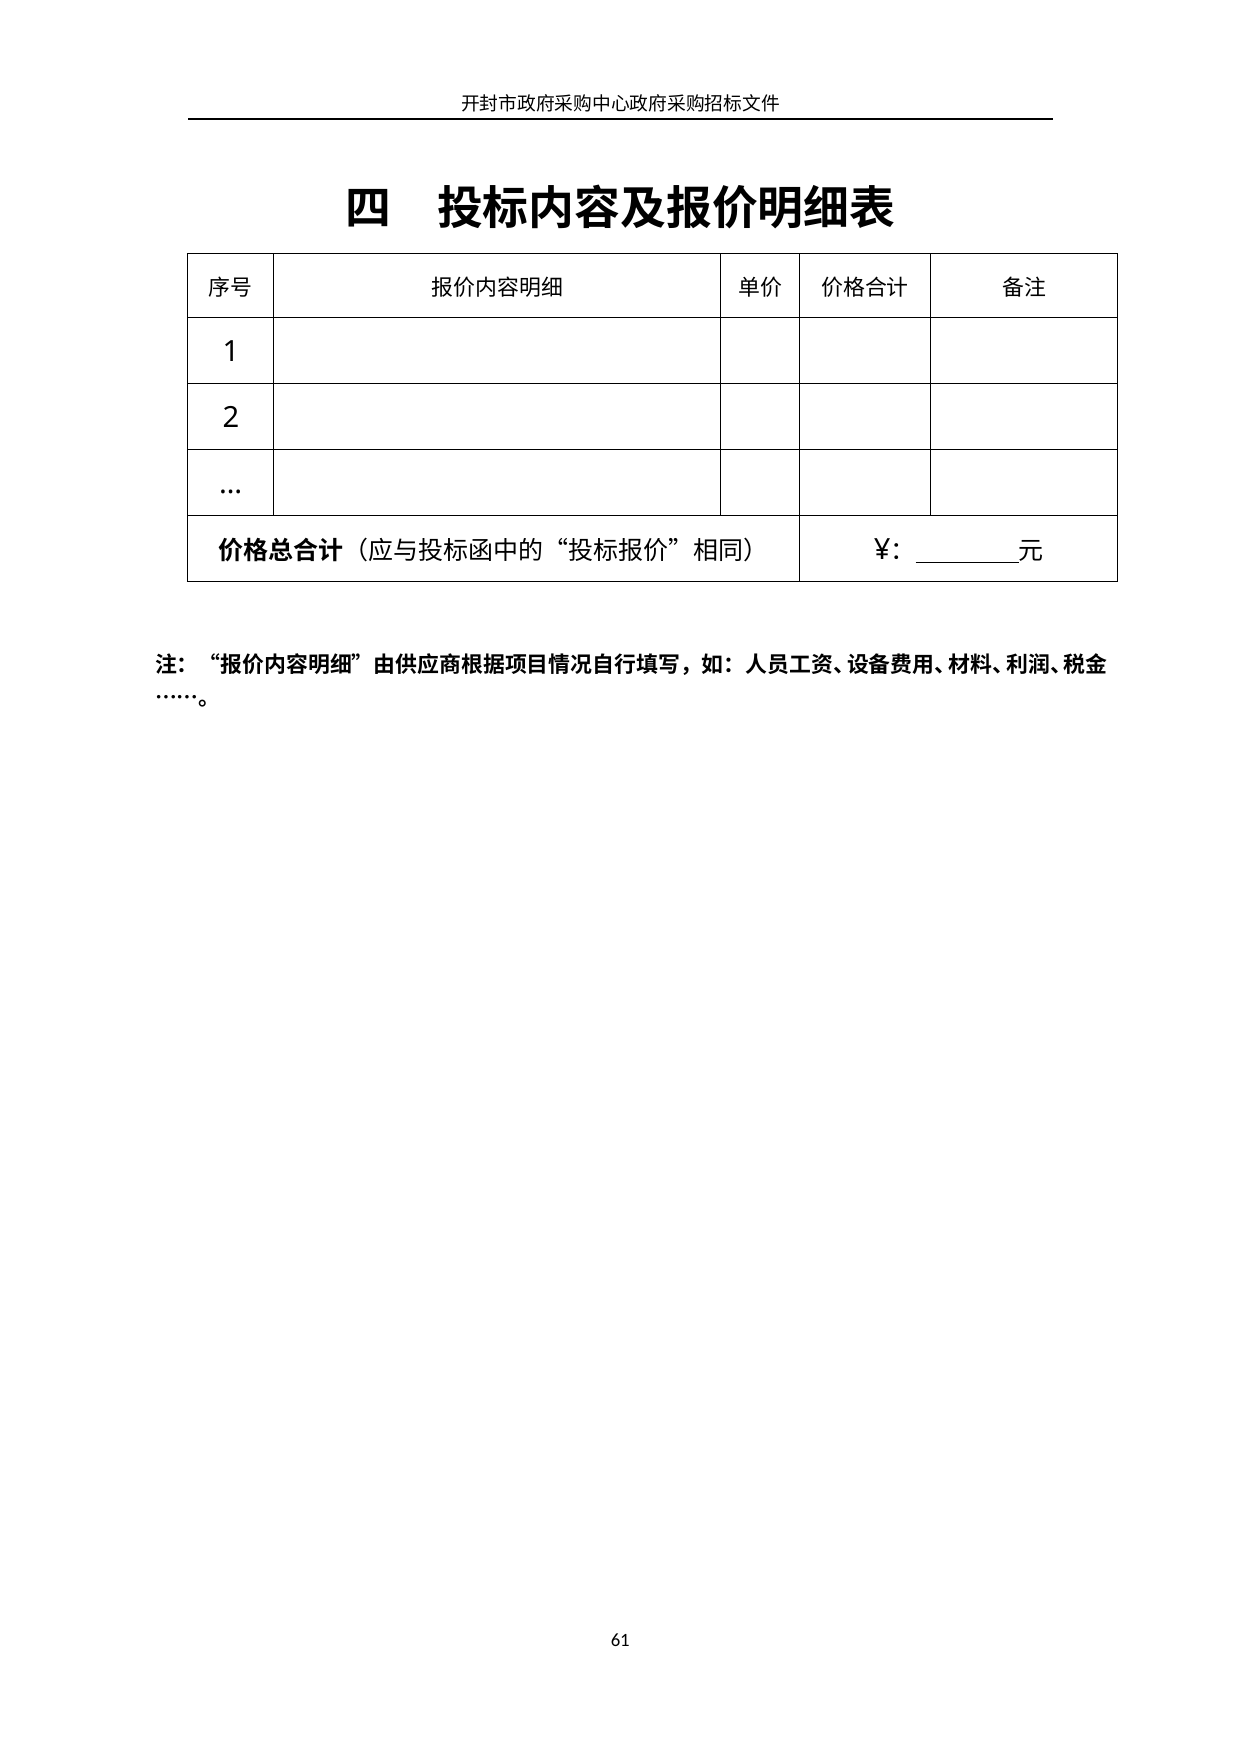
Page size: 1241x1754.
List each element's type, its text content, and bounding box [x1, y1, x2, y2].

table_cell [274, 450, 720, 515]
table_header 备注 [931, 254, 1117, 317]
table_header 报价内容明细 [274, 254, 720, 317]
table_cell [721, 450, 799, 515]
text 注：“报价内容明细”由供应商根据项目情况自行填写，如：人员工资、设备费用、材料、利润、税金……。 [155, 647, 1107, 712]
table_cell [931, 384, 1117, 449]
table_cell … [188, 450, 273, 515]
table_cell ¥： 元 [800, 516, 1117, 581]
table_cell [800, 318, 930, 383]
table_header 单价 [721, 254, 799, 317]
table_cell [800, 384, 930, 449]
table_cell [721, 384, 799, 449]
table_cell [274, 384, 720, 449]
table_cell [931, 318, 1117, 383]
table_cell [721, 318, 799, 383]
table_cell [931, 450, 1117, 515]
table_cell [800, 450, 930, 515]
table_cell [274, 318, 720, 383]
table_cell 价格总合计（应与投标函中的“投标报价”相同） [188, 516, 799, 581]
text 四 投标内容及报价明细表 [187, 156, 1053, 253]
table_header 价格合计 [800, 254, 930, 317]
table_header 序号 [188, 254, 273, 317]
table_cell 2 [188, 384, 273, 449]
table_cell 1 [188, 318, 273, 383]
